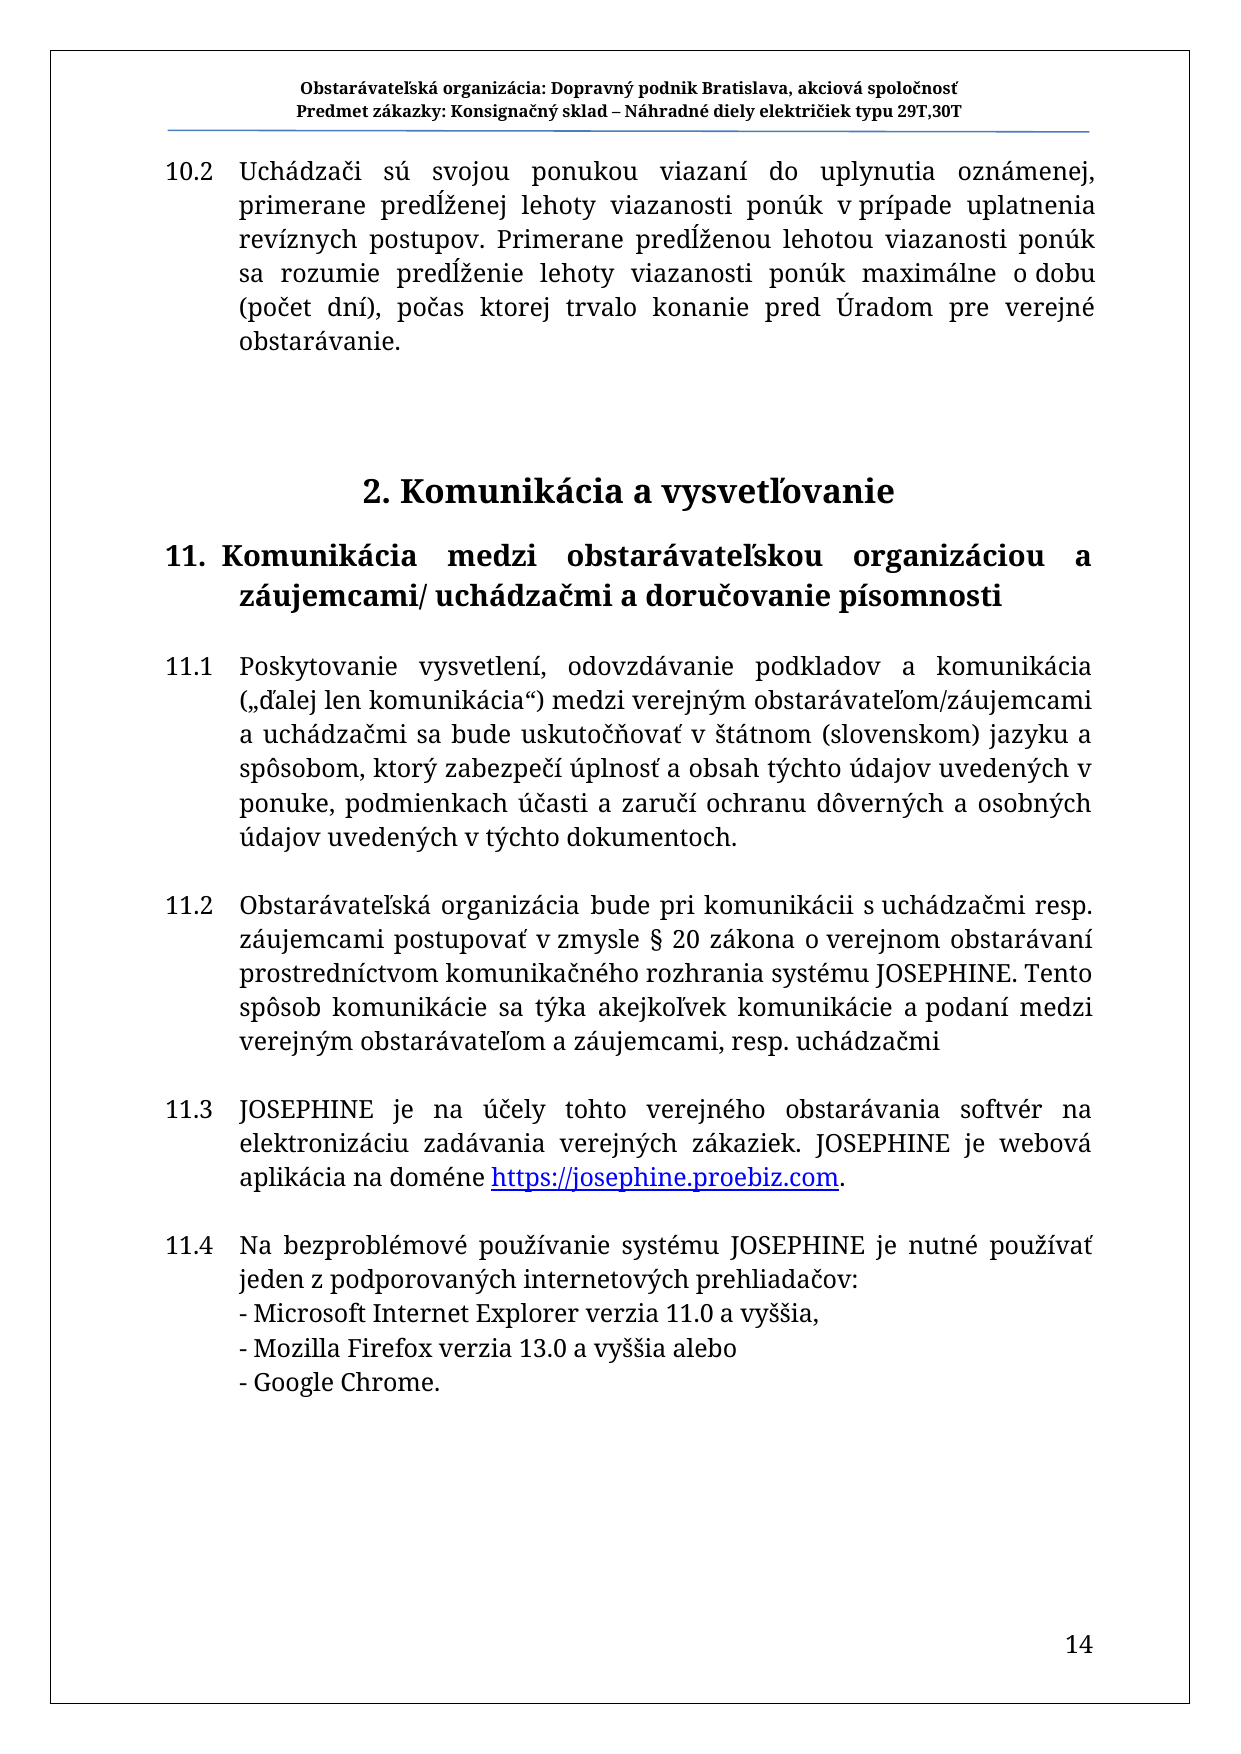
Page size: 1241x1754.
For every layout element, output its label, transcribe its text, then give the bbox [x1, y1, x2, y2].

list - Google Chrome. [239, 1364, 1093, 1398]
list Obstarávateľská organizácia bude pri komunikácii s uchádzačmi resp. záujemcami postupovať v zmysle § 20 zákona o verejnom obstarávaní prostredníctvom komunikačného rozhrania systému JOSEPHINE. Tento spôsob komunikácie sa týka akejkoľvek komunikácie a podaní medzi verejným obstarávateľom a záujemcami, resp. uchádzačmi [165, 887, 1093, 1058]
list JOSEPHINE je na účely tohto verejného obstarávania softvér na elektronizáciu zadávania verejných zákaziek. JOSEPHINE je webová aplikácia na doméne https://josephine.proebiz.com. [165, 1092, 1093, 1194]
list - Mozilla Firefox verzia 13.0 a vyššia alebo [239, 1330, 1093, 1364]
list - Microsoft Internet Explorer verzia 11.0 a vyššia, [239, 1296, 1093, 1330]
list Poskytovanie vysvetlení, odovzdávanie podkladov a komunikácia („ďalej len komunikácia“) medzi verejným obstarávateľom/záujemcami a uchádzačmi sa bude uskutočňovať v štátnom (slovenskom) jazyku a spôsobom, ktorý zabezpečí úplnosť a obsah týchto údajov uvedených v ponuke, podmienkach účasti a zaručí ochranu dôverných a osobných údajov uvedených v týchto dokumentoch. [165, 649, 1093, 853]
list Na bezproblémové používanie systému JOSEPHINE je nutné používať jeden z podporovaných internetových prehliadačov: [165, 1228, 1093, 1296]
subtitle 2. Komunikácia a vysvetľovanie [165, 467, 1093, 513]
text 10.2 Uchádzači sú svojou ponukou viazaní do uplynutia oznámenej, primerane predĺženej lehoty viazanosti ponúk v prípade uplatnenia revíznych postupov. Primerane predĺženou lehotou viazanosti ponúk sa rozumie predĺženie lehoty viazanosti ponúk maximálne o dobu (počet dní), počas ktorej trvalo konanie pred Úradom pre verejné obstarávanie. [165, 153, 1096, 358]
subtitle Komunikácia medzi obstarávateľskou organizáciou a záujemcami/ uchádzačmi a doručovanie písomnosti [165, 536, 1093, 615]
